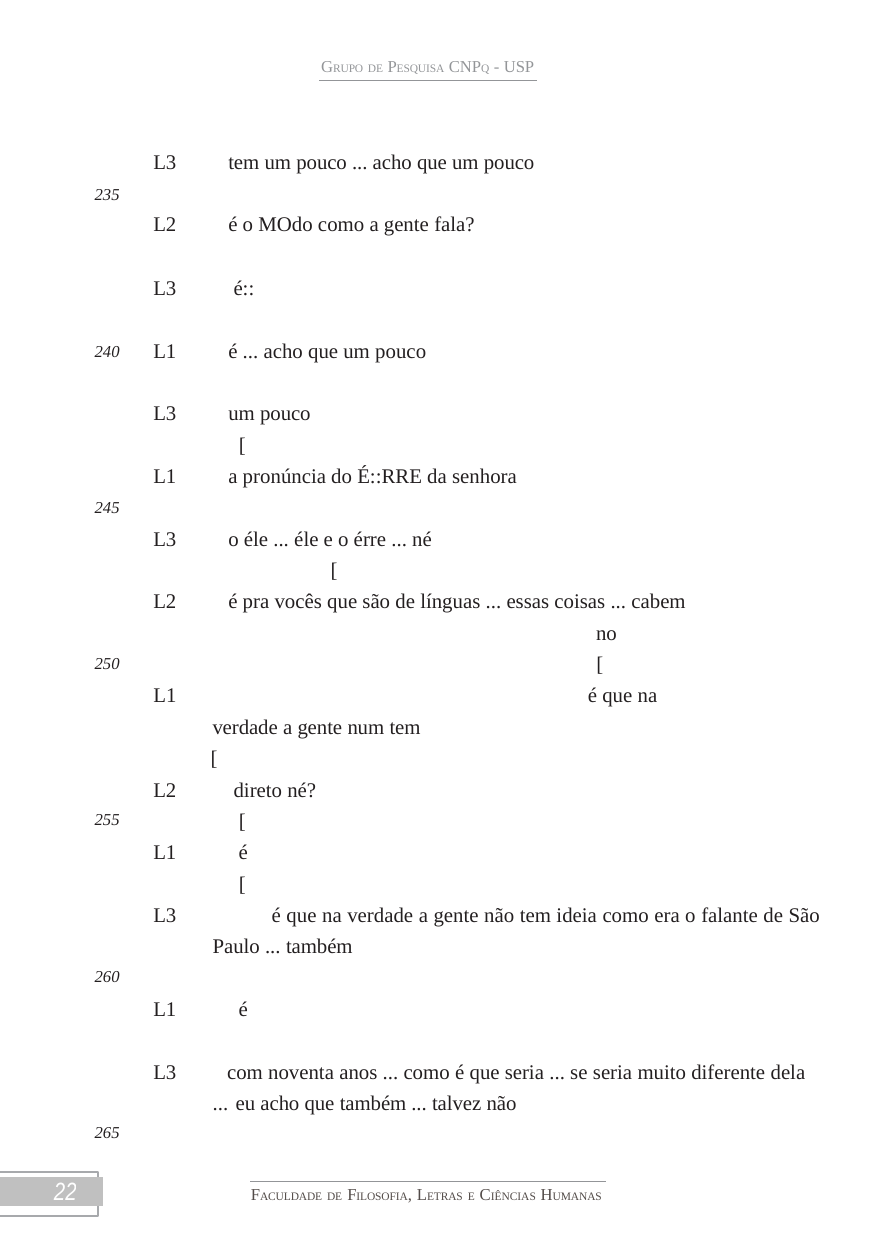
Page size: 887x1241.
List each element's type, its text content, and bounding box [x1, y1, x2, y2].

text 250 [94, 654, 119, 673]
text L3 tem um pouco ... acho que um pouco L2 é o MOdo como a gente fala? [153, 150, 537, 236]
text L1 é que na [153, 683, 886, 707]
text 240 [94, 341, 119, 361]
text L1 é ... acho que um pouco L3 um pouco [153, 300, 427, 425]
text verdade a gente num tem [ [210, 715, 426, 770]
text 235 [94, 185, 119, 204]
text L3 o éle ... éle e o érre ... né [153, 527, 886, 551]
text [ [238, 872, 886, 896]
text L3 com noventa anos ... como é que seria ... se seria muito diferente dela ... eu acho que também ... talvez não [153, 1060, 822, 1115]
text L2 direto né? [ [153, 777, 317, 833]
text 265 [94, 1123, 119, 1142]
text L3 é:: [153, 276, 886, 300]
text [ [330, 558, 886, 582]
text L2 é pra vocês que são de línguas ... essas coisas ... cabem [153, 589, 886, 613]
text 245 [94, 498, 119, 517]
text 260 [94, 966, 119, 986]
text [ [238, 433, 886, 457]
text L1 a pronúncia do É::RRE da senhora [153, 464, 886, 488]
text L1 é [153, 997, 886, 1021]
text no [ [596, 621, 621, 676]
text L3 é que na verdade a gente não tem ideia como era o falante de São Paulo ... também [153, 903, 822, 958]
text 255 [94, 810, 119, 829]
text L1 é [153, 840, 886, 864]
